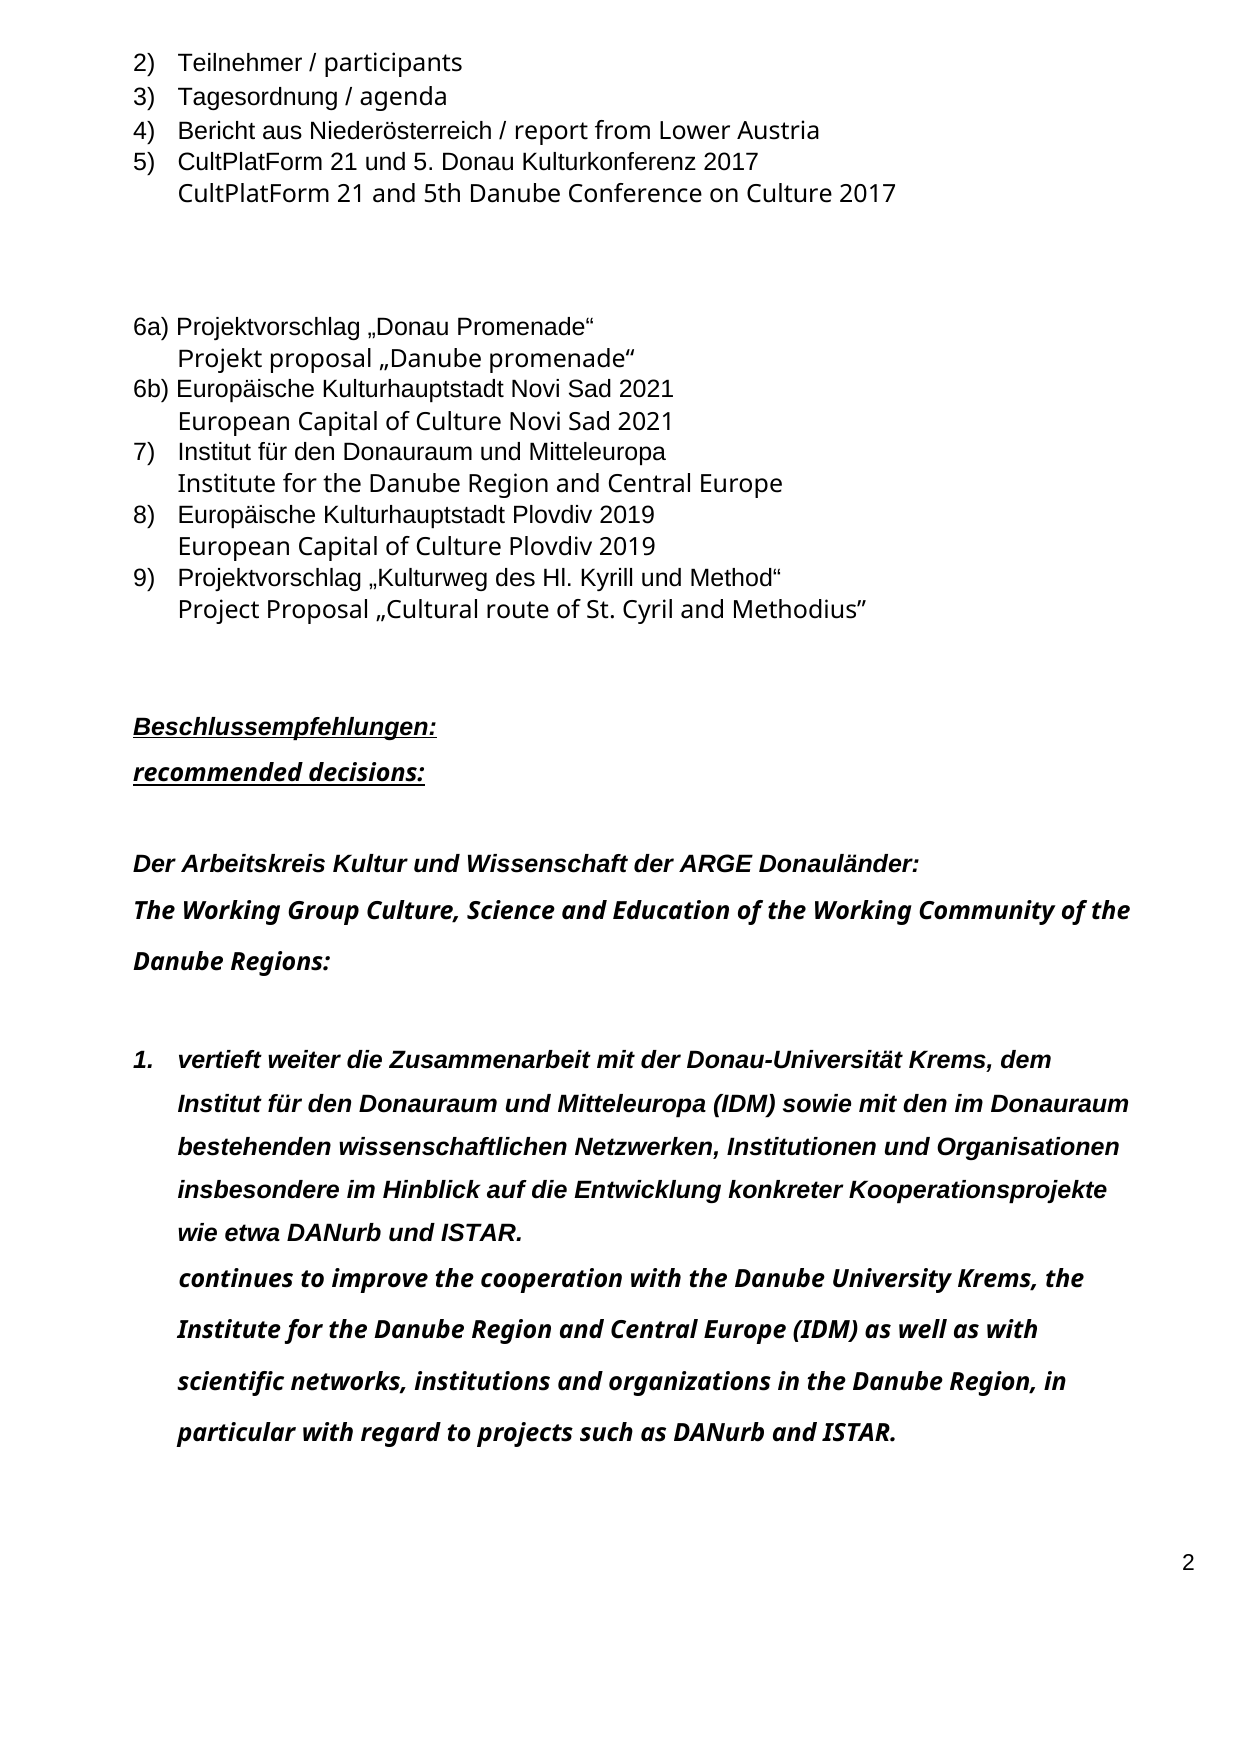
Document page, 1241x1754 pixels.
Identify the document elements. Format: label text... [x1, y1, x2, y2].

list Europäische Kulturhauptstadt Plovdiv 2019 European Capital of Culture Plovdiv 2019 [133, 500, 1194, 563]
text The Working Group Culture, Science and Education of the Working Community of the Danube Regions: [133, 892, 1138, 977]
text 6b) Europäische Kulturhauptstadt Novi Sad 2021 European Capital of Culture Novi Sad 2021 [133, 374, 1194, 437]
list Projektvorschlag „Kulturweg des Hl. Kyrill und Method“ Project Proposal „Cultural route of St. Cyril and Methodius” [133, 563, 1194, 626]
text continues to improve the cooperation with the Danube University Krems, the Institute for the Danube Region and Central Europe (IDM) as well as with scientific networks, institutions and organizations in the Danube Region, in particular with regard to projects such as DANurb and ISTAR. [133, 1261, 1138, 1448]
text CultPlatForm 21 and 5th Danube Conference on Culture 2017 [133, 175, 1194, 209]
text recommended decisions: [133, 755, 1194, 789]
text 6a) Projektvorschlag „Donau Promenade“ Projekt proposal „Danube promenade“ [133, 312, 1194, 374]
list CultPlatForm 21 und 5. Donau Kulturkonferenz 2017 [133, 147, 1194, 175]
text Beschlussempfehlungen: [133, 712, 1194, 741]
text 1. vertieft weiter die Zusammenarbeit mit der Donau-Universität Krems, dem Institut für den Donauraum und Mitteleuropa (IDM) sowie mit den im Donauraum bestehenden wissenschaftlichen Netzwerken, Institutionen und Organisationen insbesondere im Hinblick auf die Entwicklung konkreter Kooperationsprojekte wie etwa DANurb und ISTAR. [133, 1045, 1138, 1247]
text Der Arbeitskreis Kultur und Wissenschaft der ARGE Donauländer: [133, 849, 1138, 878]
list Tagesordnung / agenda [133, 78, 1194, 112]
list Bericht aus Niederösterreich / report from Lower Austria [133, 112, 1194, 147]
list Institut für den Donauraum und Mitteleuropa Institute for the Danube Region and Central Europe [133, 437, 1194, 500]
list Teilnehmer / participants [133, 44, 1194, 78]
